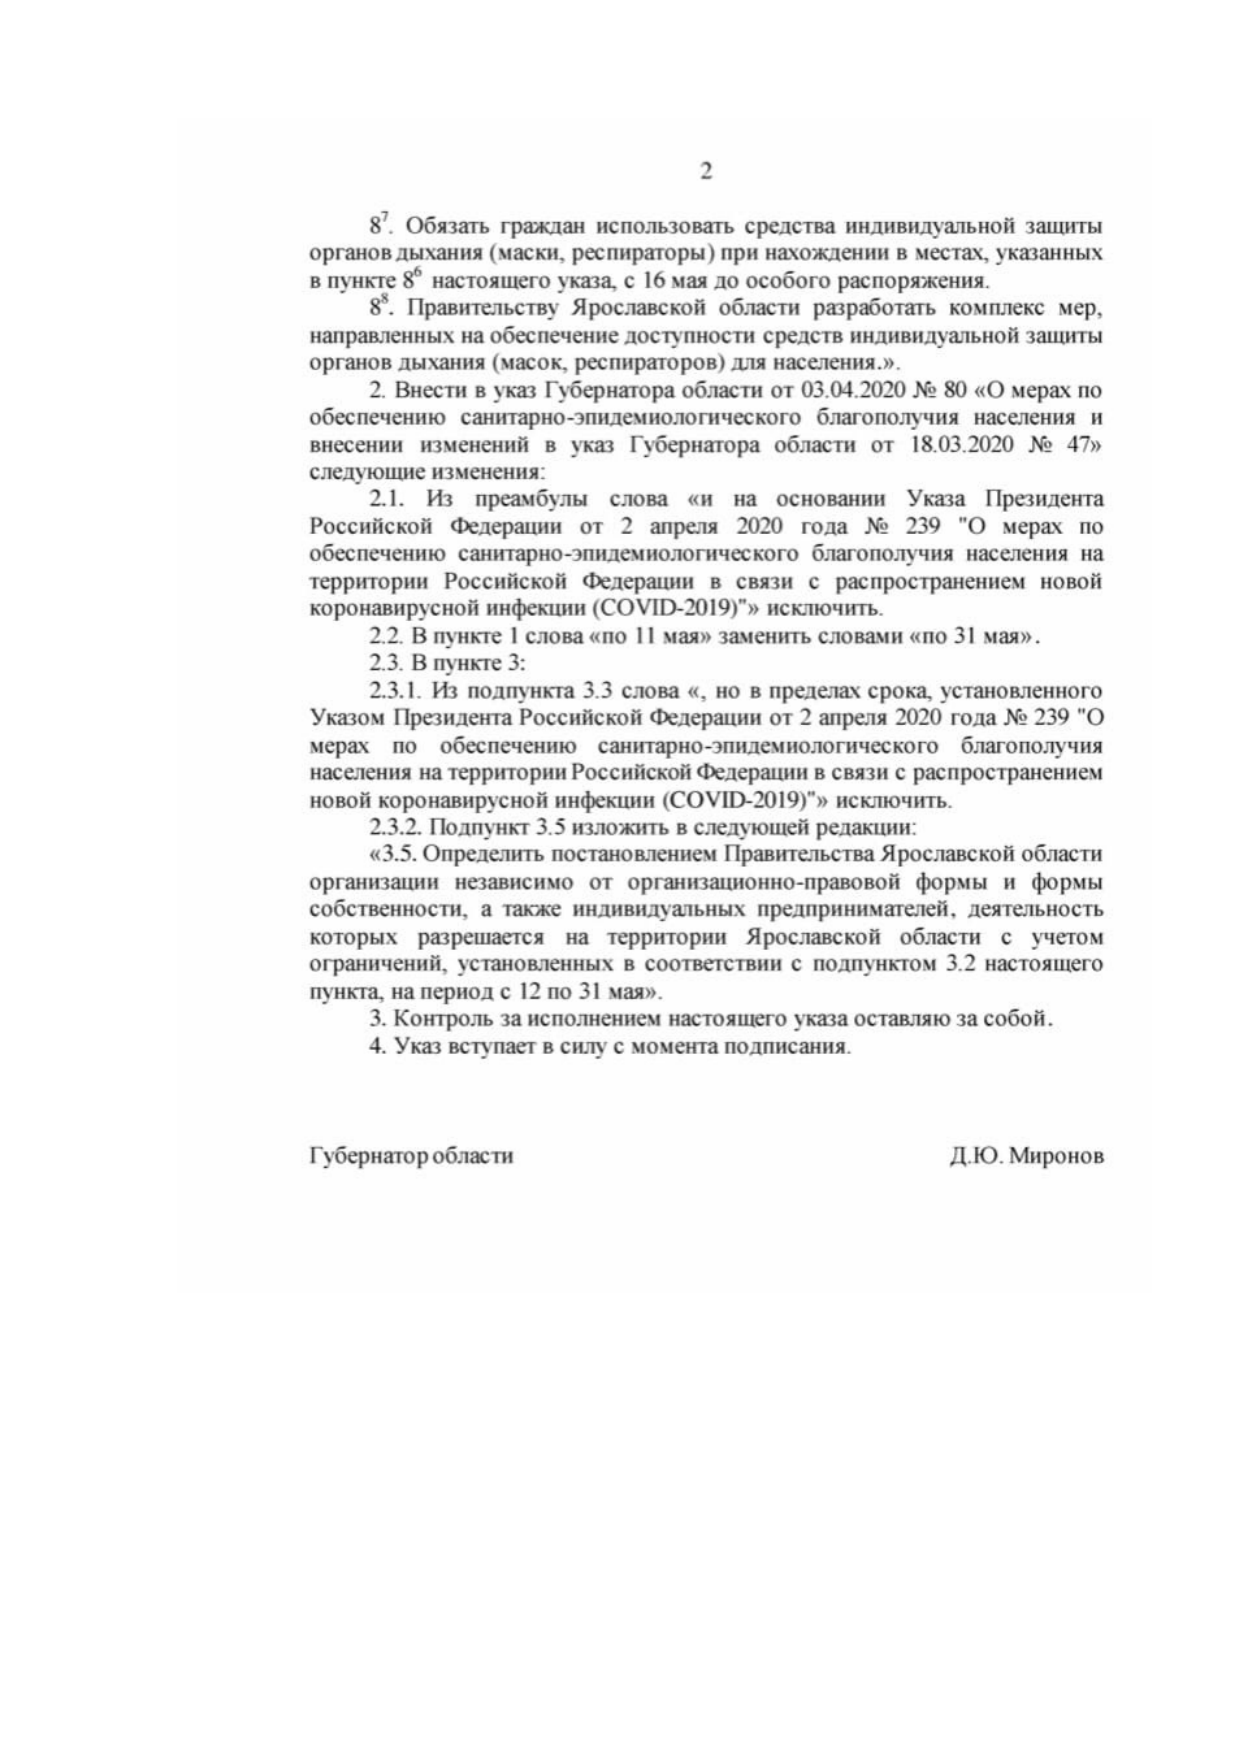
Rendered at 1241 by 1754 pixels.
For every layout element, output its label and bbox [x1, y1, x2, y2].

picture [177, 118, 1152, 1293]
